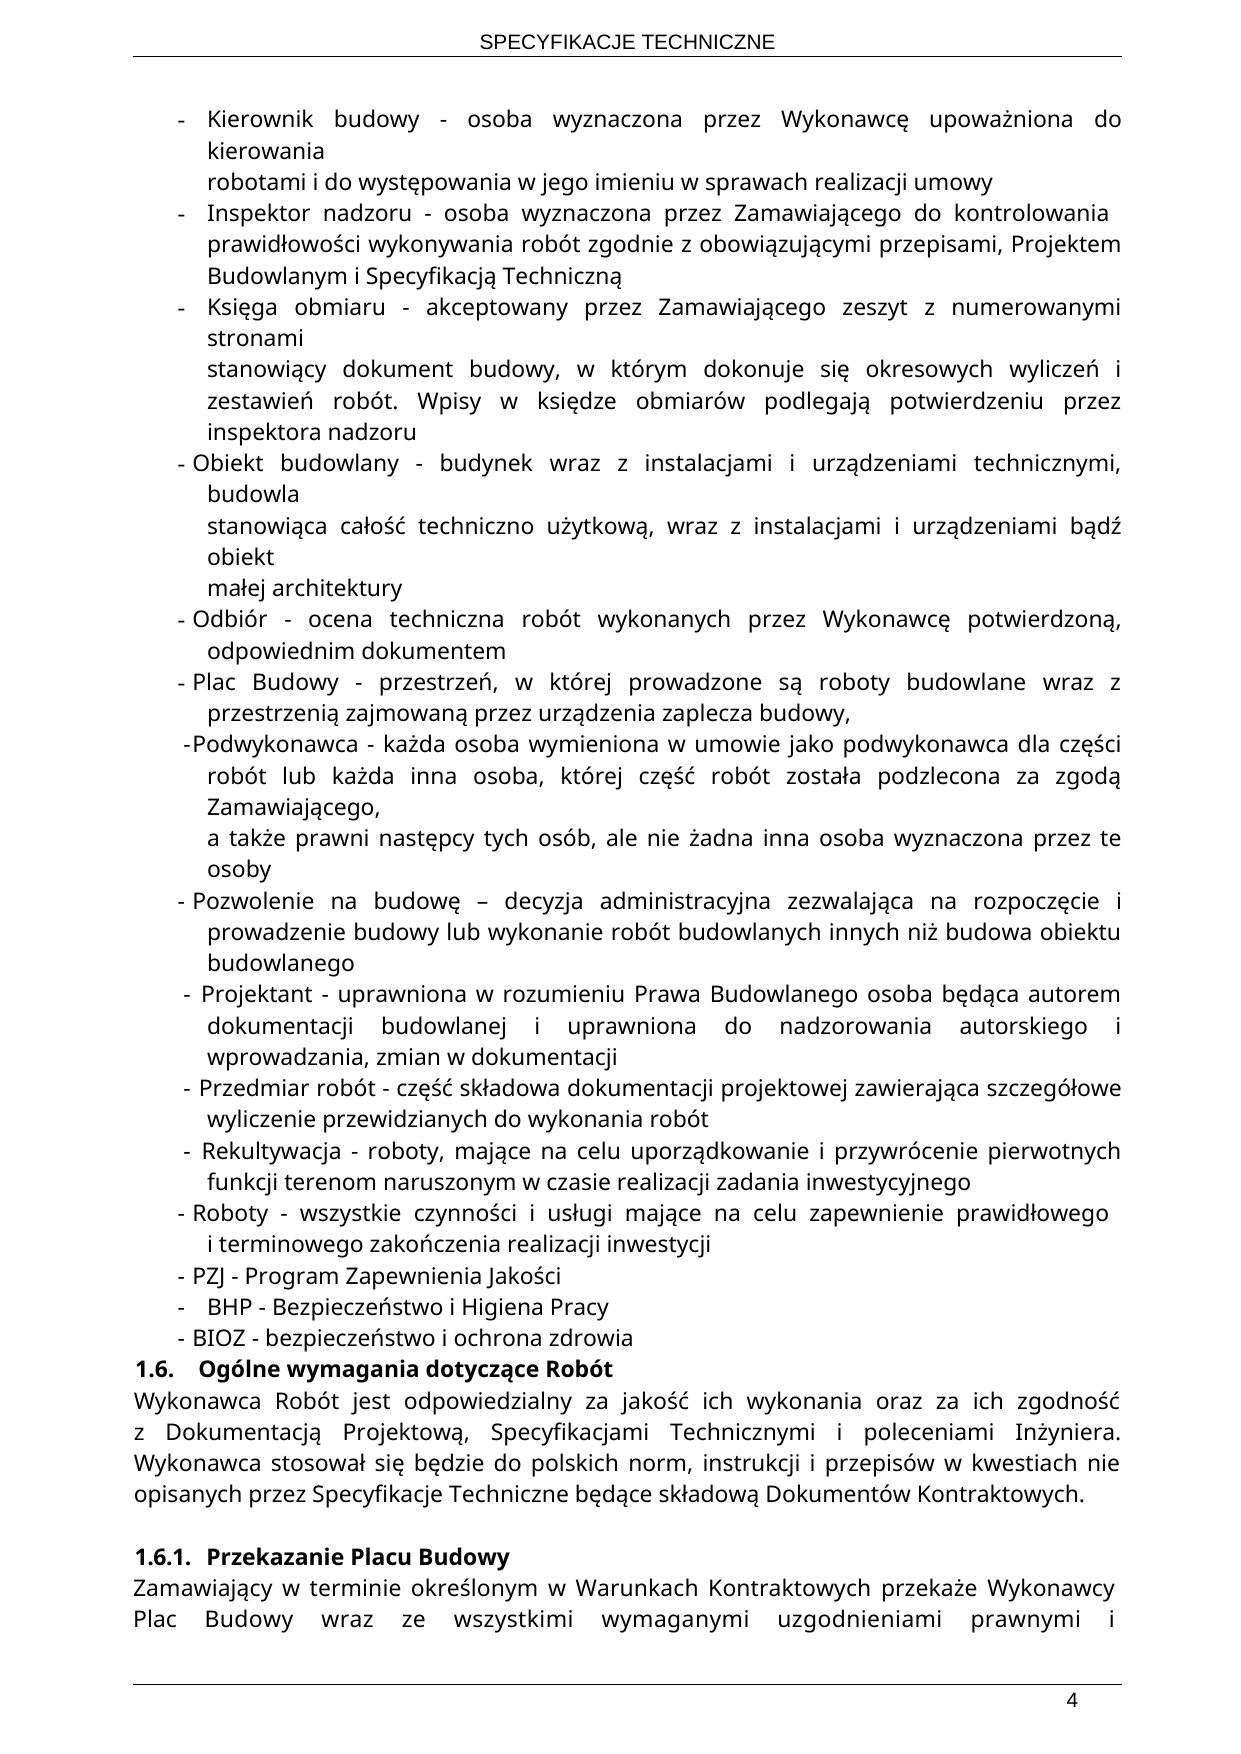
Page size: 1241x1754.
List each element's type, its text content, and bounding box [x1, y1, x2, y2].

list PZJ - Program Zapewnienia Jakości [177, 1260, 1122, 1291]
text Wykonawca Robót jest odpowiedzialny za jakość ich wykonania oraz za ich zgodność z Dokumentacją Projektową, Specyfikacjami Technicznymi i poleceniami Inżyniera. Wykonawca stosował się będzie do polskich norm, instrukcji i przepisów w kwestiach nie opisanych przez Specyfikacje Techniczne będące składową Dokumentów Kontraktowych. [133, 1385, 1122, 1510]
text - Rekultywacja - roboty, mające na celu uporządkowanie i przywrócenie pierwotnych funkcji terenom naruszonym w czasie realizacji zadania inwestycyjnego [177, 1135, 1122, 1197]
text 1.6. Ogólne wymagania dotyczące Robót [135, 1353, 1122, 1385]
list Inspektor nadzoru - osoba wyznaczona przez Zamawiającego do kontrolowania prawidłowości wykonywania robót zgodnie z obowiązującymi przepisami, Projektem Budowlanym i Specyfikacją Techniczną [177, 197, 1122, 291]
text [133, 1572, 1117, 1635]
list BHP - Bezpieczeństwo i Higiena Pracy [177, 1291, 1122, 1322]
text - Projektant - uprawniona w rozumieniu Prawa Budowlanego osoba będąca autorem dokumentacji budowlanej i uprawniona do nadzorowania autorskiego i wprowadzania, zmian w dokumentacji [177, 978, 1122, 1072]
list Odbiór - ocena techniczna robót wykonanych przez Wykonawcę potwierdzoną, odpowiednim dokumentem [177, 603, 1122, 666]
list Kierownik budowy - osoba wyznaczona przez Wykonawcę upoważniona do kierowania robotami i do występowania w jego imieniu w sprawach realizacji umowy [177, 103, 1122, 197]
text - Pozwolenie na budowę – decyzja administracyjna zezwalająca na rozpoczęcie i prowadzenie budowy lub wykonanie robót budowlanych innych niż budowa obiektu budowlanego [177, 885, 1122, 978]
list BIOZ - bezpieczeństwo i ochrona zdrowia [177, 1322, 1122, 1353]
list Obiekt budowlany - budynek wraz z instalacjami i urządzeniami technicznymi, budowla stanowiąca całość techniczno użytkową, wraz z instalacjami i urządzeniami bądź obiekt małej architektury [177, 447, 1122, 603]
text - Podwykonawca - każda osoba wymieniona w umowie jako podwykonawca dla części robót lub każda inna osoba, której część robót została podzlecona za zgodą Zamawiającego, a także prawni następcy tych osób, ale nie żadna inna osoba wyznaczona przez te osoby [177, 728, 1122, 885]
text - Przedmiar robót - część składowa dokumentacji projektowej zawierająca szczegółowe wyliczenie przewidzianych do wykonania robót [177, 1072, 1122, 1135]
list Plac Budowy - przestrzeń, w której prowadzone są roboty budowlane wraz z przestrzenią zajmowaną przez urządzenia zaplecza budowy, [177, 666, 1122, 728]
list Roboty - wszystkie czynności i usługi mające na celu zapewnienie prawidłowego i terminowego zakończenia realizacji inwestycji [177, 1197, 1122, 1260]
text 1.6.1. Przekazanie Placu Budowy [134, 1541, 1122, 1572]
list Księga obmiaru - akceptowany przez Zamawiającego zeszyt z numerowanymi stronami stanowiący dokument budowy, w którym dokonuje się okresowych wyliczeń i zestawień robót. Wpisy w księdze obmiarów podlegają potwierdzeniu przez inspektora nadzoru [177, 291, 1122, 447]
